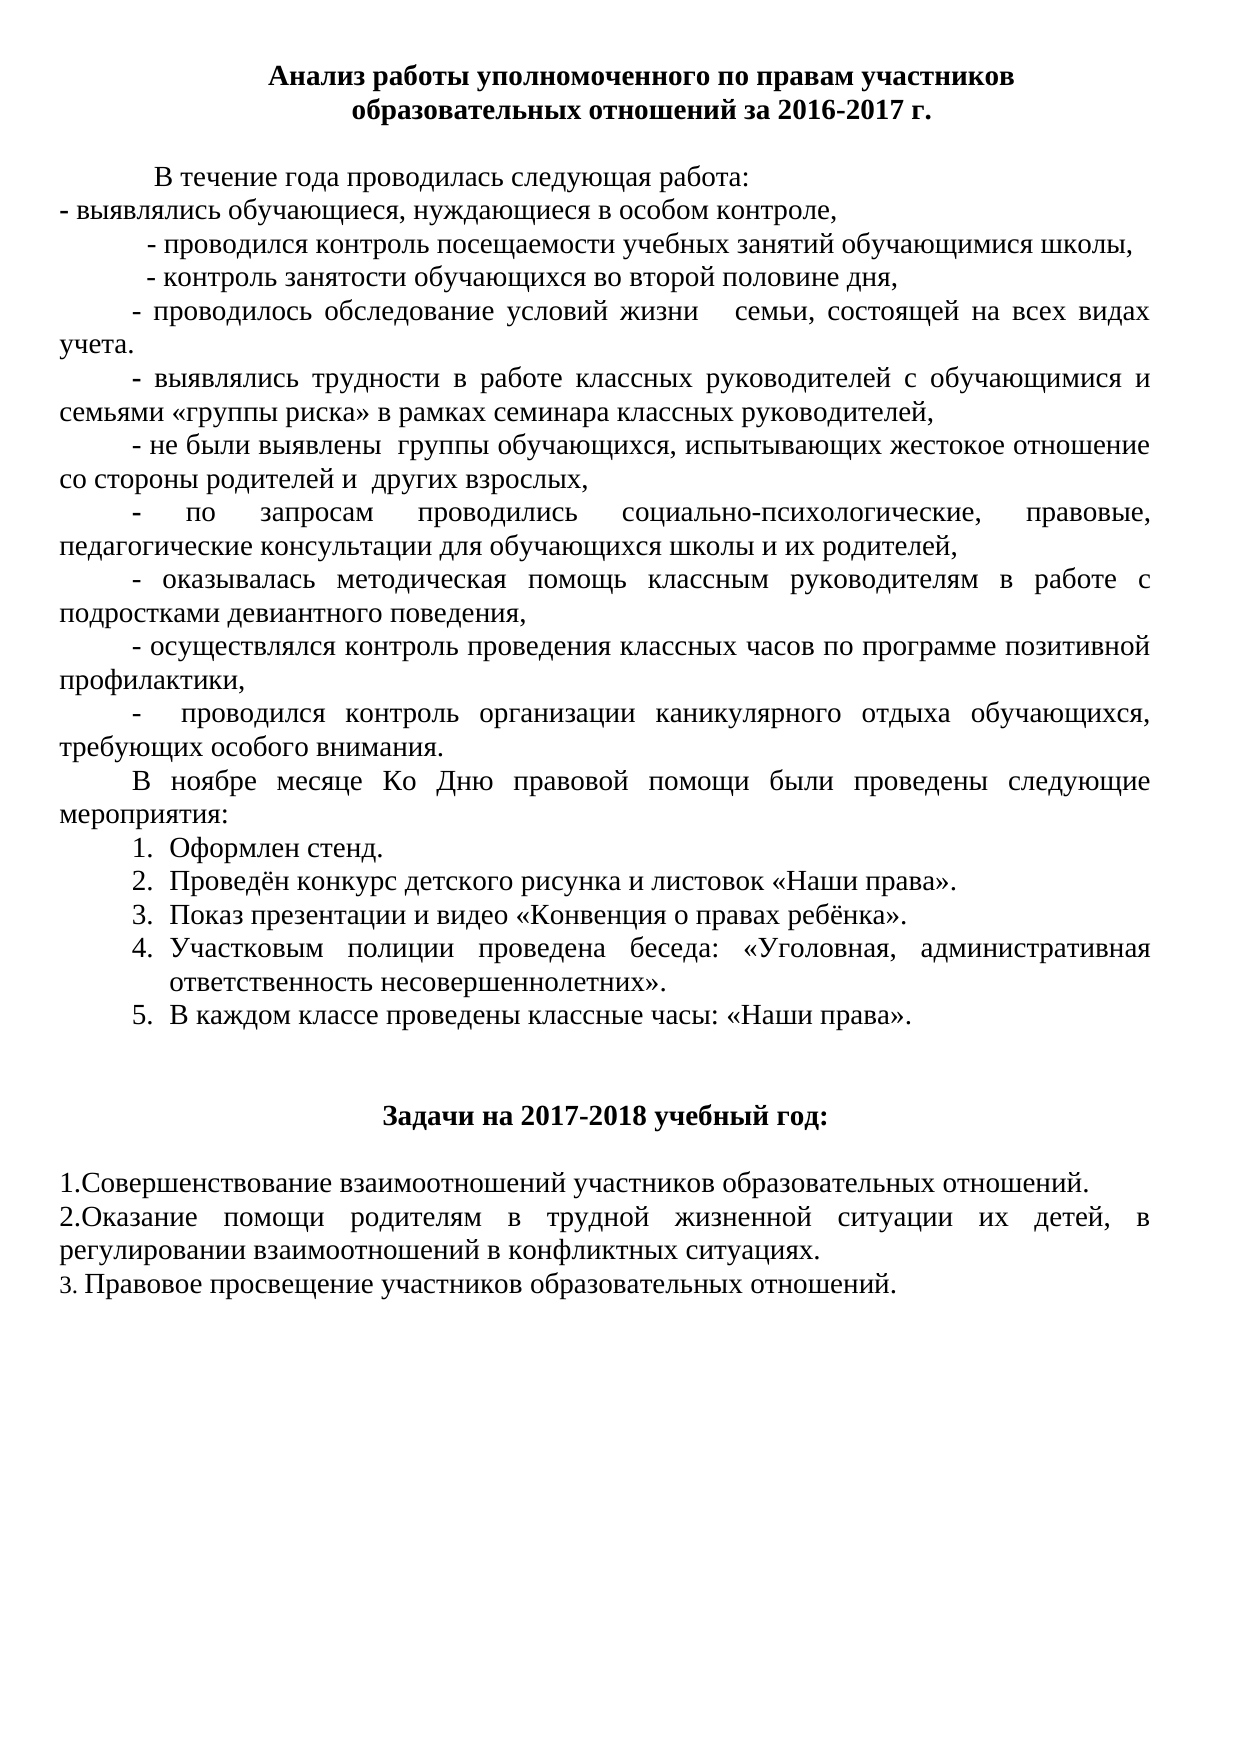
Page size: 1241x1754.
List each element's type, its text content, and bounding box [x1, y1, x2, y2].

list В каждом классе проведены классные часы: «Наши права». [132, 997, 1152, 1031]
list Проведён конкурс детского рисунка и листовок «Наши права». [132, 863, 1152, 897]
text образовательных отношений за 2016-2017 г. [59, 92, 1152, 125]
text - проводилось обследование условий жизни семьи, состоящей на всех видах учета. [59, 293, 1152, 360]
text - по запросам проводились социально-психологические, правовые, педагогические консультации для обучающихся школы и их родителей, [59, 494, 1152, 561]
text - осуществлялся контроль проведения классных часов по программе позитивной профилактики, [59, 628, 1152, 696]
text 2.Оказание помощи родителям в трудной жизненной ситуации их детей, в регулировании взаимоотношений в конфликтных ситуациях. [59, 1199, 1152, 1266]
text - выявлялись трудности в работе классных руководителей с обучающимися и семьями «группы риска» в рамках семинара классных руководителей, [59, 360, 1152, 427]
text В течение года проводилась следующая работа: [59, 159, 1152, 192]
list Участковым полиции проведена беседа: «Уголовная, административная ответственность несовершеннолетних». [132, 930, 1152, 997]
text - проводился контроль посещаемости учебных занятий обучающимися школы, [59, 226, 1152, 259]
list Оформлен стенд. [132, 830, 1152, 863]
text - проводился контроль организации каникулярного отдыха обучающихся, требующих особого внимания. [59, 696, 1152, 763]
text - оказывалась методическая помощь классным руководителям в работе с подростками девиантного поведения, [59, 561, 1152, 628]
text Анализ работы уполномоченного по правам участников [59, 58, 1152, 92]
text Задачи на 2017-2018 учебный год: [59, 1098, 1152, 1132]
text 3. Правовое просвещение участников образовательных отношений. [59, 1266, 1152, 1299]
text - контроль занятости обучающихся во второй половине дня, [59, 259, 1152, 293]
text - не были выявлены группы обучающихся, испытывающих жестокое отношение со стороны родителей и других взрослых, [59, 427, 1152, 494]
list Показ презентации и видео «Конвенция о правах ребёнка». [132, 897, 1152, 930]
text - выявлялись обучающиеся, нуждающиеся в особом контроле, [59, 192, 1152, 226]
text В ноябре месяце Ко Дню правовой помощи были проведены следующие мероприятия: [59, 763, 1152, 830]
text 1.Совершенствование взаимоотношений участников образовательных отношений. [59, 1165, 1152, 1199]
